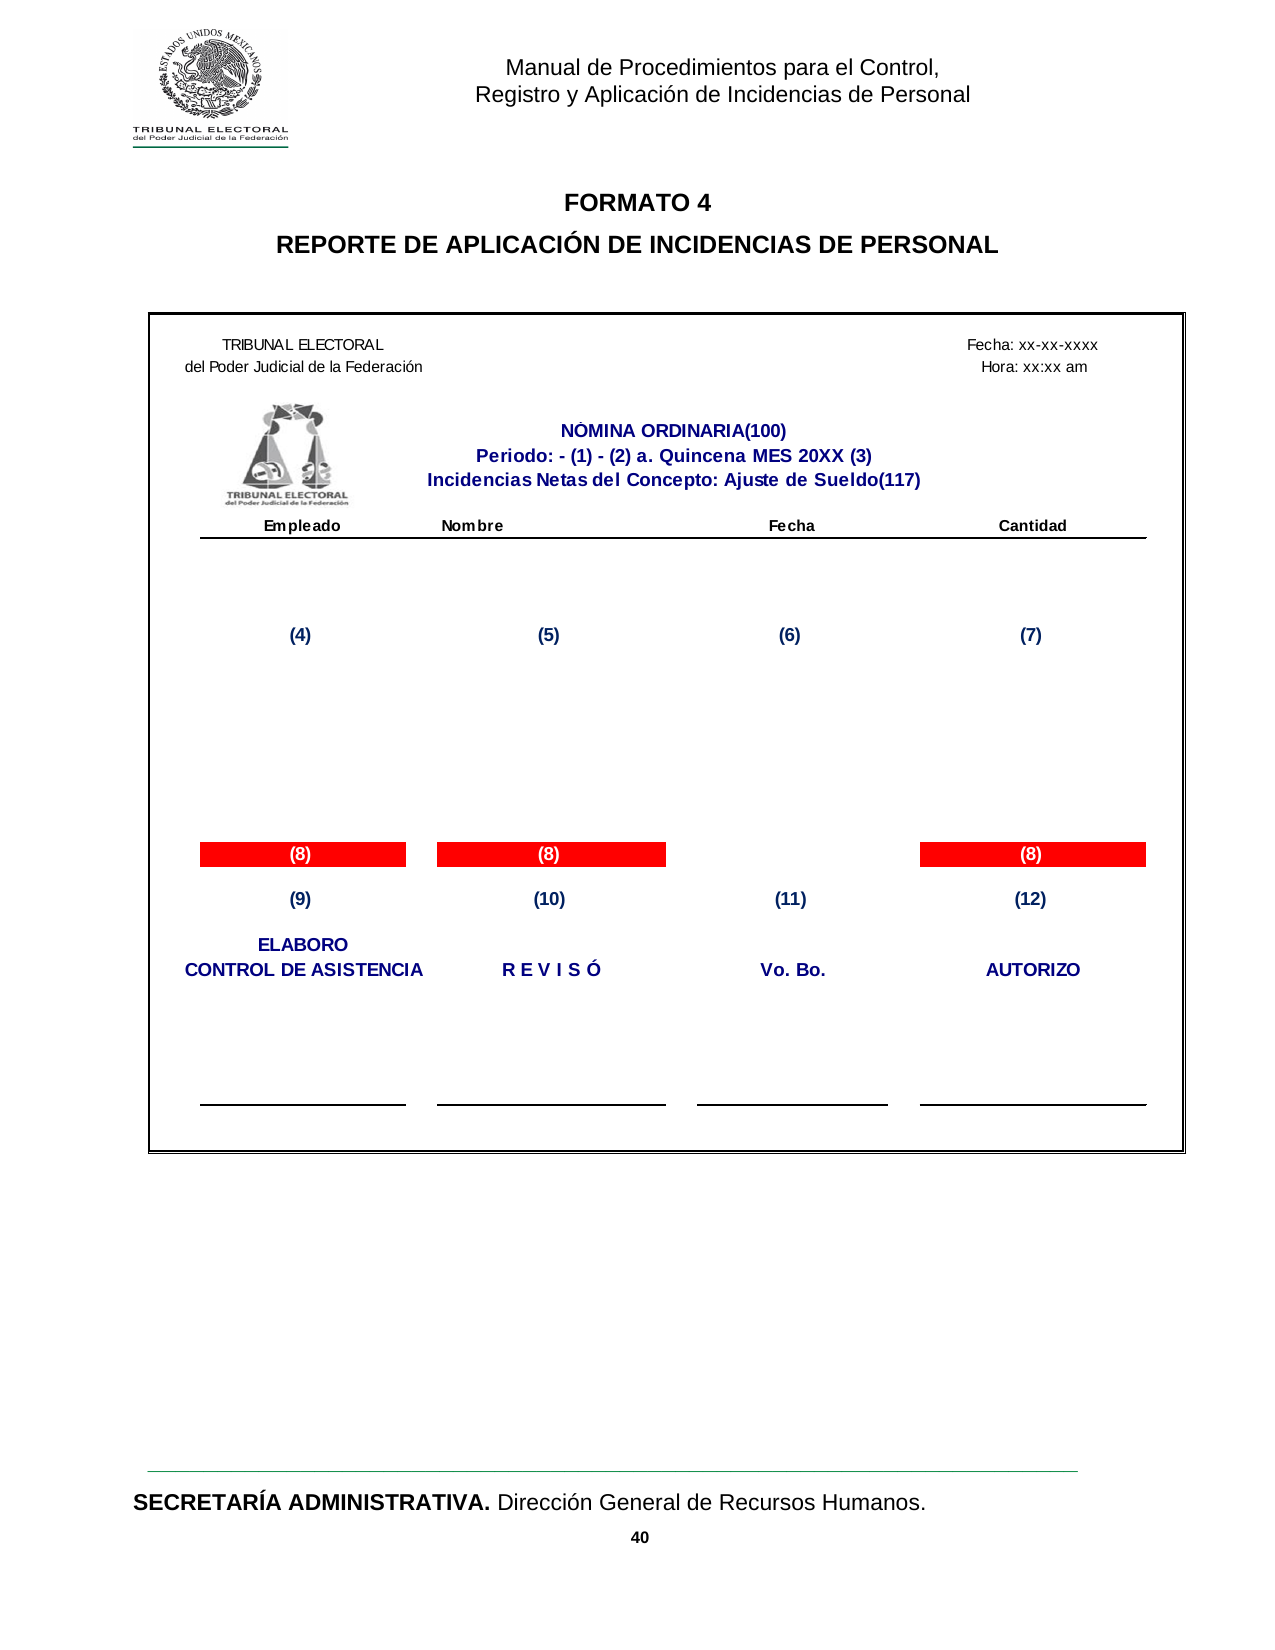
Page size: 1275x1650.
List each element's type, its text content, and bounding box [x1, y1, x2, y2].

text REPORTE DE APLICACIÓN DE INCIDENCIAS DE PERSONAL [148, 230, 1127, 258]
picture [212, 390, 361, 514]
picture [132, 29, 289, 148]
text FORMATO 4 [148, 188, 1127, 217]
